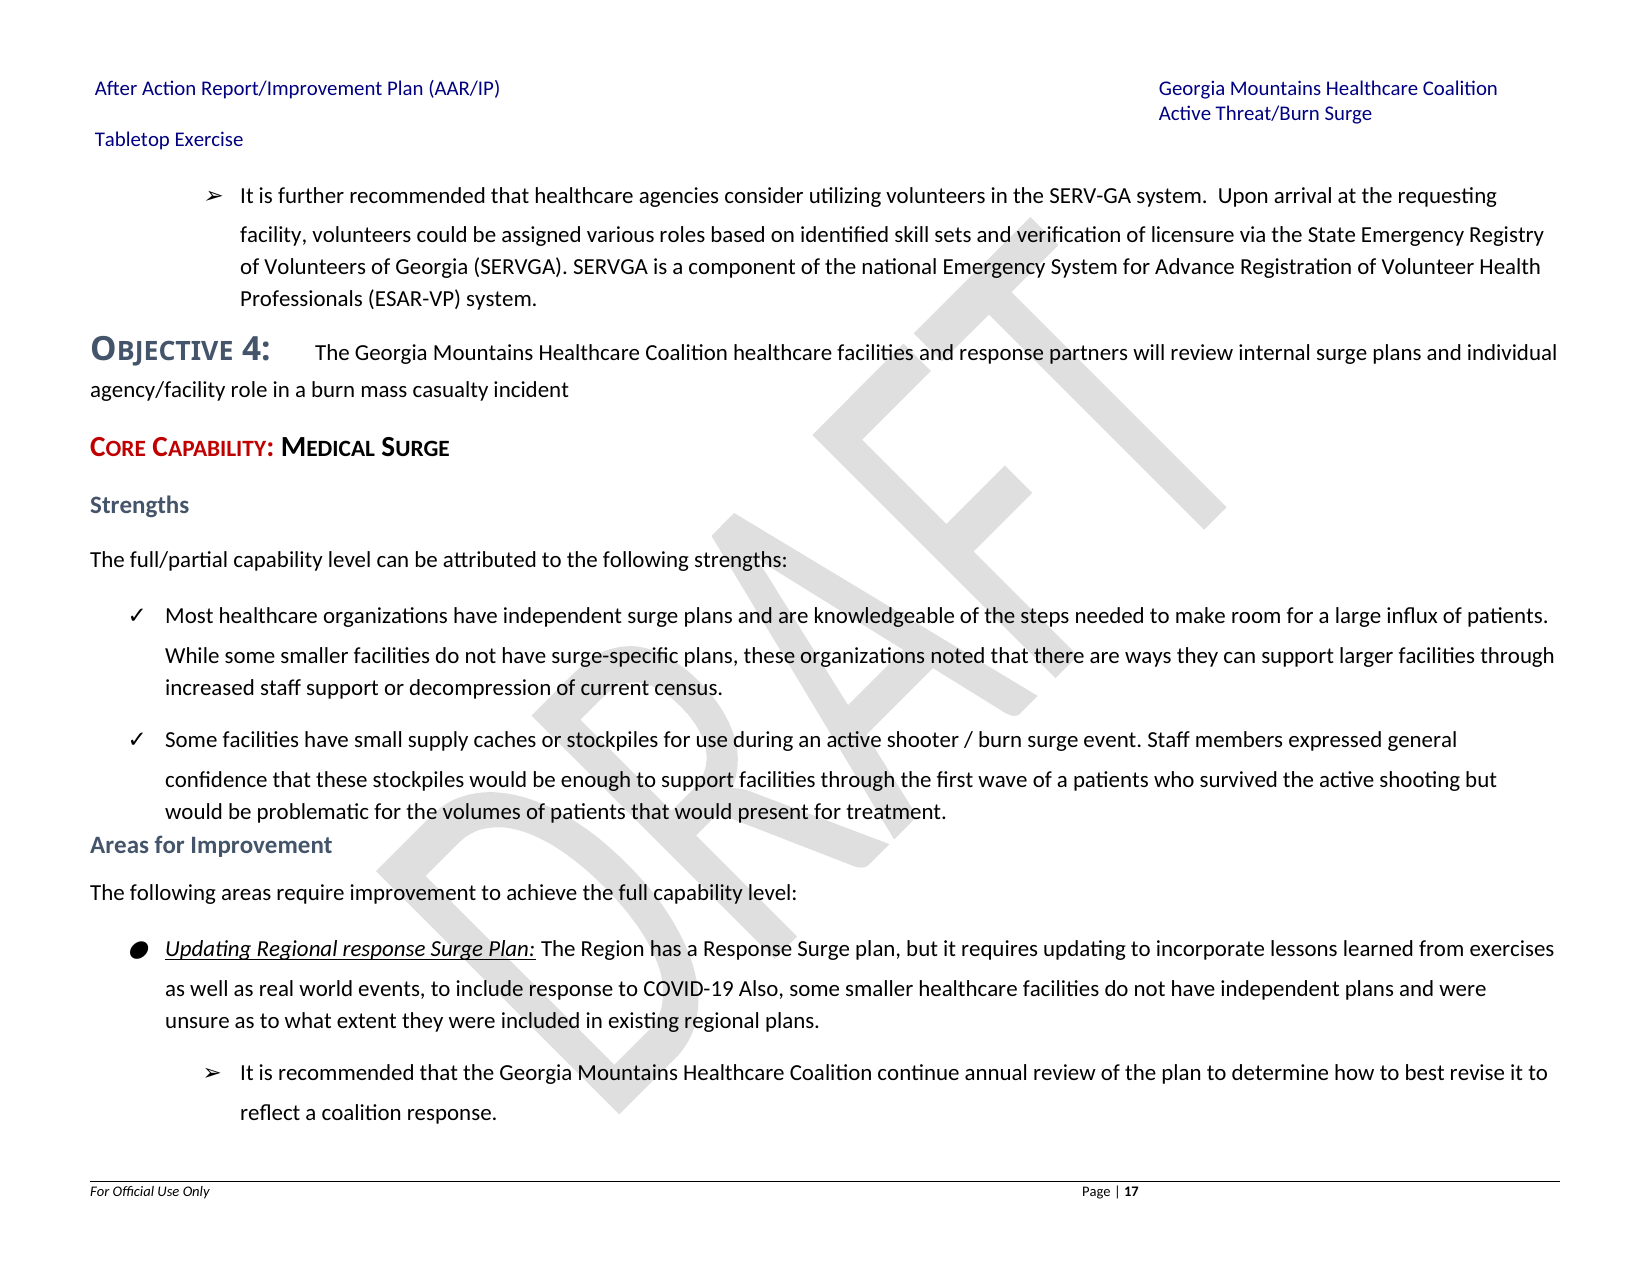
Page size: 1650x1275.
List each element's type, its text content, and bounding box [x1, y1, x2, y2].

text Core Capability: Medical Surge [90, 428, 1560, 463]
text Strengths [90, 489, 1560, 520]
text The full/partial capability level can be attributed to the following strengths: [90, 545, 1560, 573]
text Objective 4: The Georgia Mountains Healthcare Coalition healthcare facilities and response partners will review internal surge plans and individual agency/facility role in a burn mass casualty incident [90, 325, 1560, 403]
list It is further recommended that healthcare agencies consider utilizing volunteers in the SERV-GA system. Upon arrival at the requesting facility, volunteers could be assigned various roles based on identified skill sets and verification of licensure via the State Emergency Registry of Volunteers of Georgia (SERVGA). SERVGA is a component of the national Emergency System for Advance Registration of Volunteer Health Professionals (ESAR-VP) system. [202, 169, 1560, 313]
list It is recommended that the Georgia Mountains Healthcare Coalition continue annual review of the plan to determine how to best revise it to reflect a coalition response. [202, 1047, 1560, 1126]
list Updating Regional response Surge Plan: The Region has a Response Surge plan, but it requires updating to incorporate lessons learned from exercises as well as real world events, to include response to COVID-19 Also, some smaller healthcare facilities do not have independent plans and were unsure as to what extent they were included in existing regional plans. [127, 923, 1560, 1034]
text Areas for Improvement [90, 829, 1560, 860]
list Most healthcare organizations have independent surge plans and are knowledgeable of the steps needed to make room for a large influx of patients. While some smaller facilities do not have surge-specific plans, these organizations noted that there are ways they can support larger facilities through increased staff support or decompression of current census. [127, 590, 1560, 701]
list Some facilities have small supply caches or stockpiles for use during an active shooter / burn surge event. Staff members expressed general confidence that these stockpiles would be enough to support facilities through the first wave of a patients who survived the active shooting but would be problematic for the volumes of patients that would present for treatment. [127, 714, 1560, 825]
text The following areas require improvement to achieve the full capability level: [90, 878, 1560, 906]
